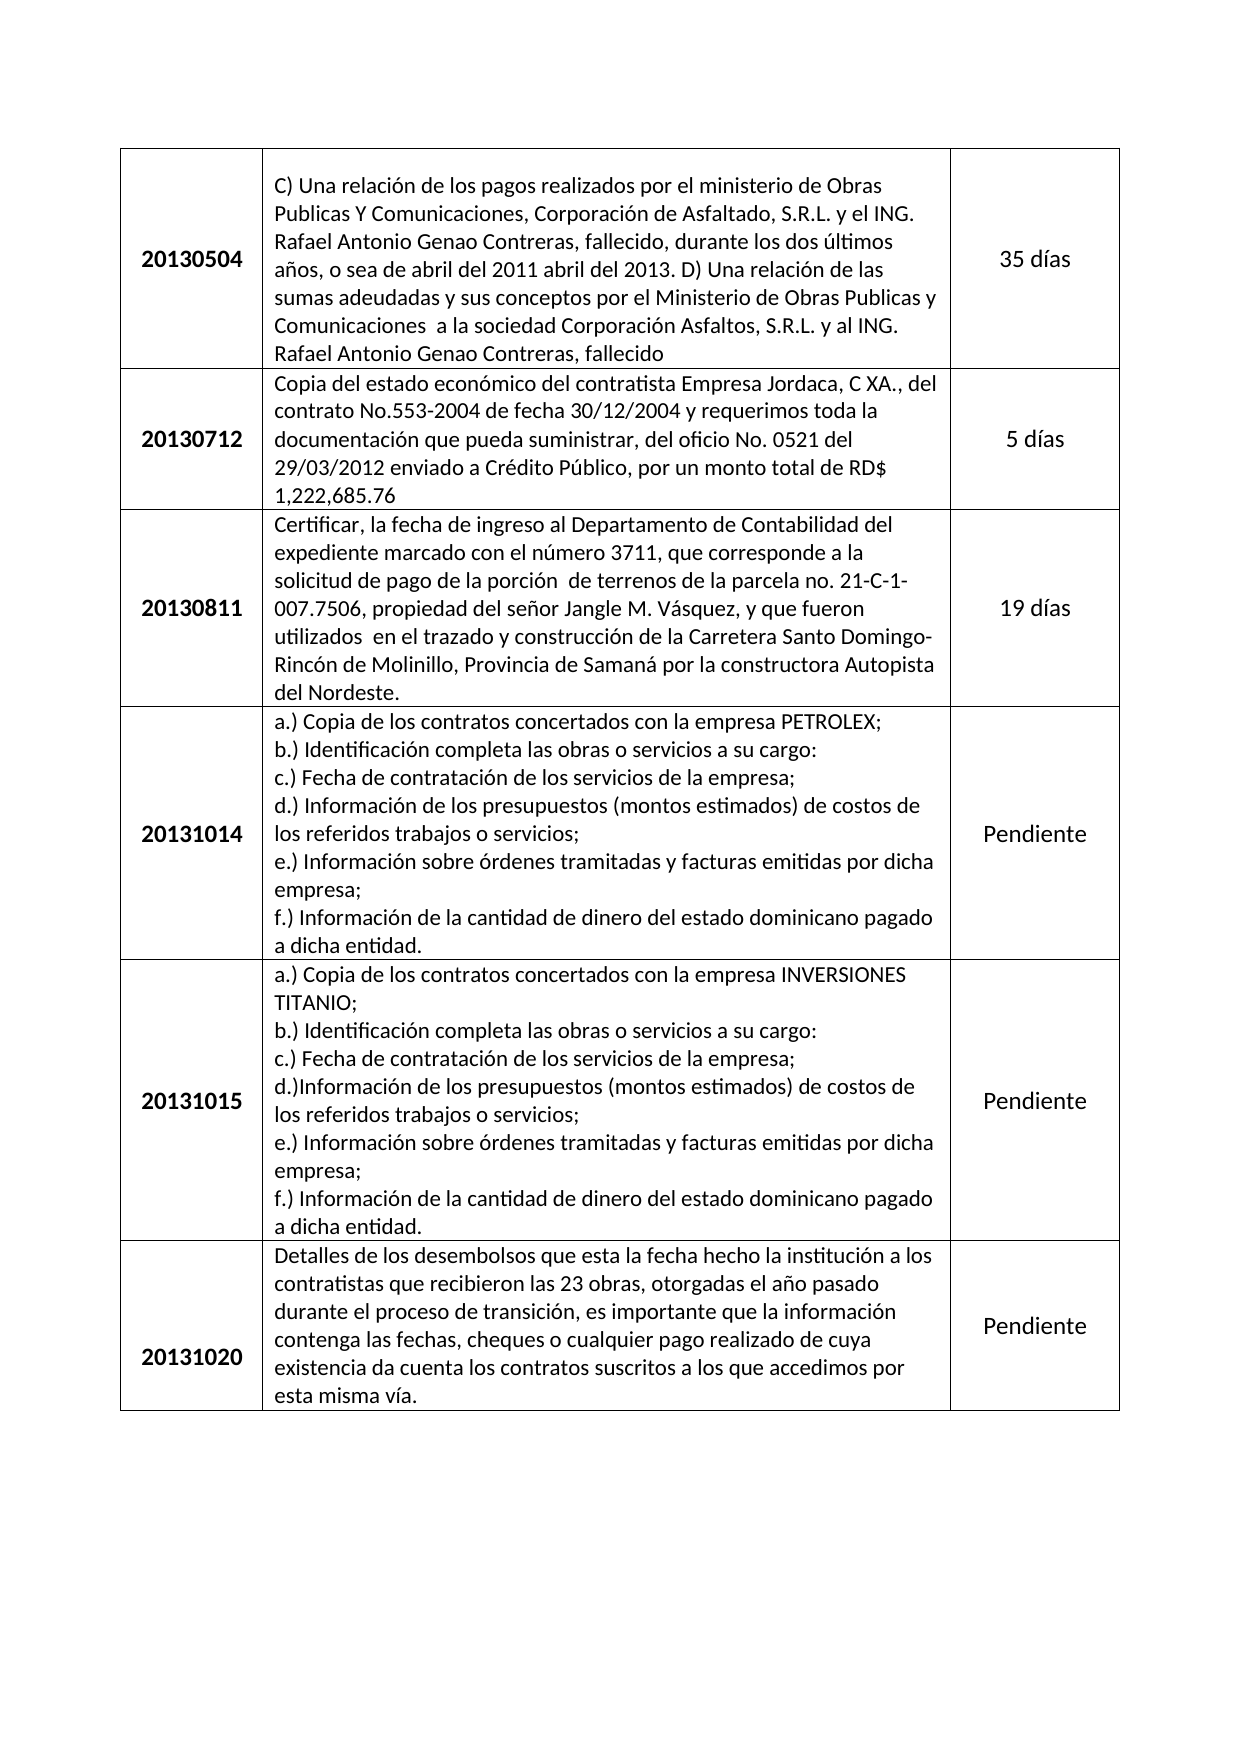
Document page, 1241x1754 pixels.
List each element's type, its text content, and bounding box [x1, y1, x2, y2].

table_cell Detalles de los desembolsos que esta la fecha hecho la institución a los contratistas que recibieron las 23 obras, otorgadas el año pasado durante el proceso de transición, es importante que la información contenga las fechas, cheques o cualquier pago realizado de cuya existencia da cuenta los contratos suscritos a los que accedimos por esta misma vía. [263, 1241, 950, 1409]
table_cell Copia del estado económico del contratista Empresa Jordaca, C XA., del contrato No.553-2004 de fecha 30/12/2004 y requerimos toda la documentación que pueda suministrar, del oficio No. 0521 del 29/03/2012 enviado a Crédito Público, por un monto total de RD$ 1,222,685.76 [263, 369, 950, 509]
table_cell 20130811 [121, 510, 262, 706]
table_cell C) Una relación de los pagos realizados por el ministerio de Obras Publicas Y Comunicaciones, Corporación de Asfaltado, S.R.L. y el ING. Rafael Antonio Genao Contreras, fallecido, durante los dos últimos años, o sea de abril del 2011 abril del 2013. D) Una relación de las sumas adeudadas y sus conceptos por el Ministerio de Obras Publicas y Comunicaciones a la sociedad Corporación Asfaltos, S.R.L. y al ING. Rafael Antonio Genao Contreras, fallecido [263, 149, 950, 368]
table_cell Pendiente [951, 960, 1119, 1240]
table_cell Pendiente [951, 707, 1119, 959]
table_cell 20131020 [121, 1241, 262, 1409]
table_cell 20131014 [121, 707, 262, 959]
table_cell 19 días [951, 510, 1119, 706]
table_cell a.) Copia de los contratos concertados con la empresa INVERSIONES TITANIO; b.) Identificación completa las obras o servicios a su cargo: c.) Fecha de contratación de los servicios de la empresa; d.)Información de los presupuestos (montos estimados) de costos de los referidos trabajos o servicios; e.) Información sobre órdenes tramitadas y facturas emitidas por dicha empresa; f.) Información de la cantidad de dinero del estado dominicano pagado a dicha entidad. [263, 960, 950, 1240]
table_cell 20130712 [121, 369, 262, 509]
table_cell 20131015 [121, 960, 262, 1240]
table_cell 5 días [951, 369, 1119, 509]
table_cell Pendiente [951, 1241, 1119, 1409]
table_cell 35 días [951, 149, 1119, 368]
table_cell Certificar, la fecha de ingreso al Departamento de Contabilidad del expediente marcado con el número 3711, que corresponde a la solicitud de pago de la porción de terrenos de la parcela no. 21-C-1-007.7506, propiedad del señor Jangle M. Vásquez, y que fueron utilizados en el trazado y construcción de la Carretera Santo Domingo-Rincón de Molinillo, Provincia de Samaná por la constructora Autopista del Nordeste. [263, 510, 950, 706]
table_cell 20130504 [121, 149, 262, 368]
table_cell a.) Copia de los contratos concertados con la empresa PETROLEX; b.) Identificación completa las obras o servicios a su cargo: c.) Fecha de contratación de los servicios de la empresa; d.) Información de los presupuestos (montos estimados) de costos de los referidos trabajos o servicios; e.) Información sobre órdenes tramitadas y facturas emitidas por dicha empresa; f.) Información de la cantidad de dinero del estado dominicano pagado a dicha entidad. [263, 707, 950, 959]
